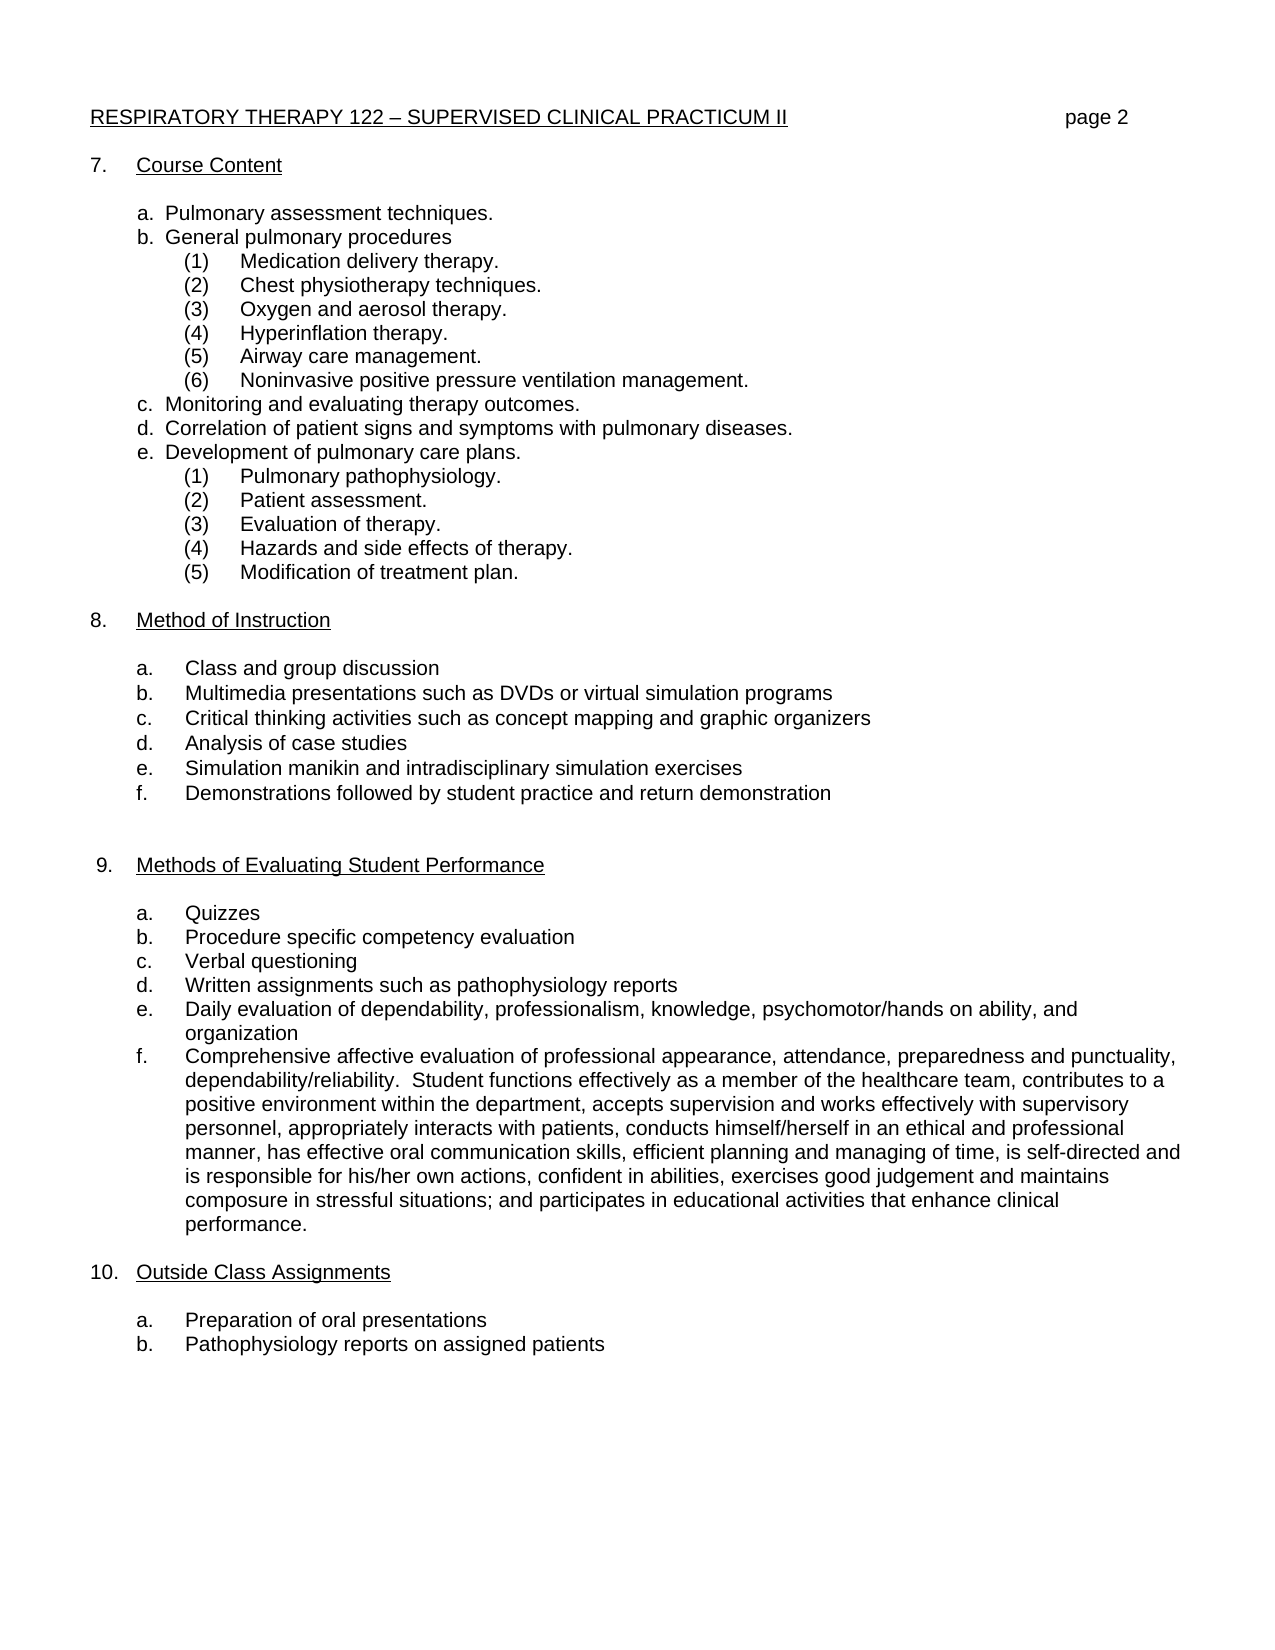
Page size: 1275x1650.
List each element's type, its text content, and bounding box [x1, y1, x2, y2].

text RESPIRATORY THERAPY 122 – SUPERVISED CLINICAL PRACTICUM II page 2 [90, 105, 1185, 129]
text d. Analysis of case studies [90, 730, 1185, 755]
text e. Daily evaluation of dependability, professionalism, knowledge, psychomotor/hands on ability, and organization [90, 996, 1185, 1044]
list Chest physiotherapy techniques. [184, 272, 1185, 296]
text 8. Method of Instruction [90, 608, 1185, 632]
list Airway care management. [184, 344, 1185, 368]
text 10. Outside Class Assignments [90, 1259, 1185, 1283]
text d. Written assignments such as pathophysiology reports [90, 972, 1185, 996]
text a. Quizzes [90, 901, 1185, 924]
text b. Pathophysiology reports on assigned patients [90, 1331, 1185, 1355]
list Correlation of patient signs and symptoms with pulmonary diseases. [137, 416, 1185, 440]
text c. Critical thinking activities such as concept mapping and graphic organizers [90, 705, 1185, 730]
list Development of pulmonary care plans. [137, 440, 1185, 464]
list Pulmonary pathophysiology. [137, 464, 1185, 488]
list Pulmonary assessment techniques. [137, 201, 1185, 224]
list Evaluation of therapy. [137, 512, 1185, 536]
list Medication delivery therapy. [184, 248, 1185, 272]
list Patient assessment. [137, 488, 1185, 512]
text 7. Course Content [90, 153, 1185, 177]
list Noninvasive positive pressure ventilation management. [184, 368, 1185, 392]
list Oxygen and aerosol therapy. [184, 296, 1185, 320]
list Hyperinflation therapy. [184, 320, 1185, 344]
text a. Preparation of oral presentations [90, 1307, 1185, 1331]
list Modification of treatment plan. [137, 560, 1185, 584]
text f. Demonstrations followed by student practice and return demonstration [90, 780, 1185, 805]
text c. Verbal questioning [90, 948, 1185, 972]
list Hazards and side effects of therapy. [137, 536, 1185, 560]
text 9. Methods of Evaluating Student Performance [90, 853, 1185, 877]
list Monitoring and evaluating therapy outcomes. [137, 392, 1185, 416]
text b. Multimedia presentations such as DVDs or virtual simulation programs [90, 680, 1185, 705]
text f. Comprehensive affective evaluation of professional appearance, attendance, preparedness and punctuality, dependability/reliability. Student functions effectively as a member of the healthcare team, contributes to a positive environment within the department, accepts supervision and works effectively with supervisory personnel, appropriately interacts with patients, conducts himself/herself in an ethical and professional manner, has effective oral communication skills, efficient planning and managing of time, is self-directed and is responsible for his/her own actions, confident in abilities, exercises good judgement and maintains composure in stressful situations; and participates in educational activities that enhance clinical performance. [90, 1044, 1185, 1236]
text b. Procedure specific competency evaluation [90, 924, 1185, 948]
text e. Simulation manikin and intradisciplinary simulation exercises [90, 755, 1185, 780]
text a. Class and group discussion [90, 656, 1185, 680]
list General pulmonary procedures [137, 224, 1185, 248]
